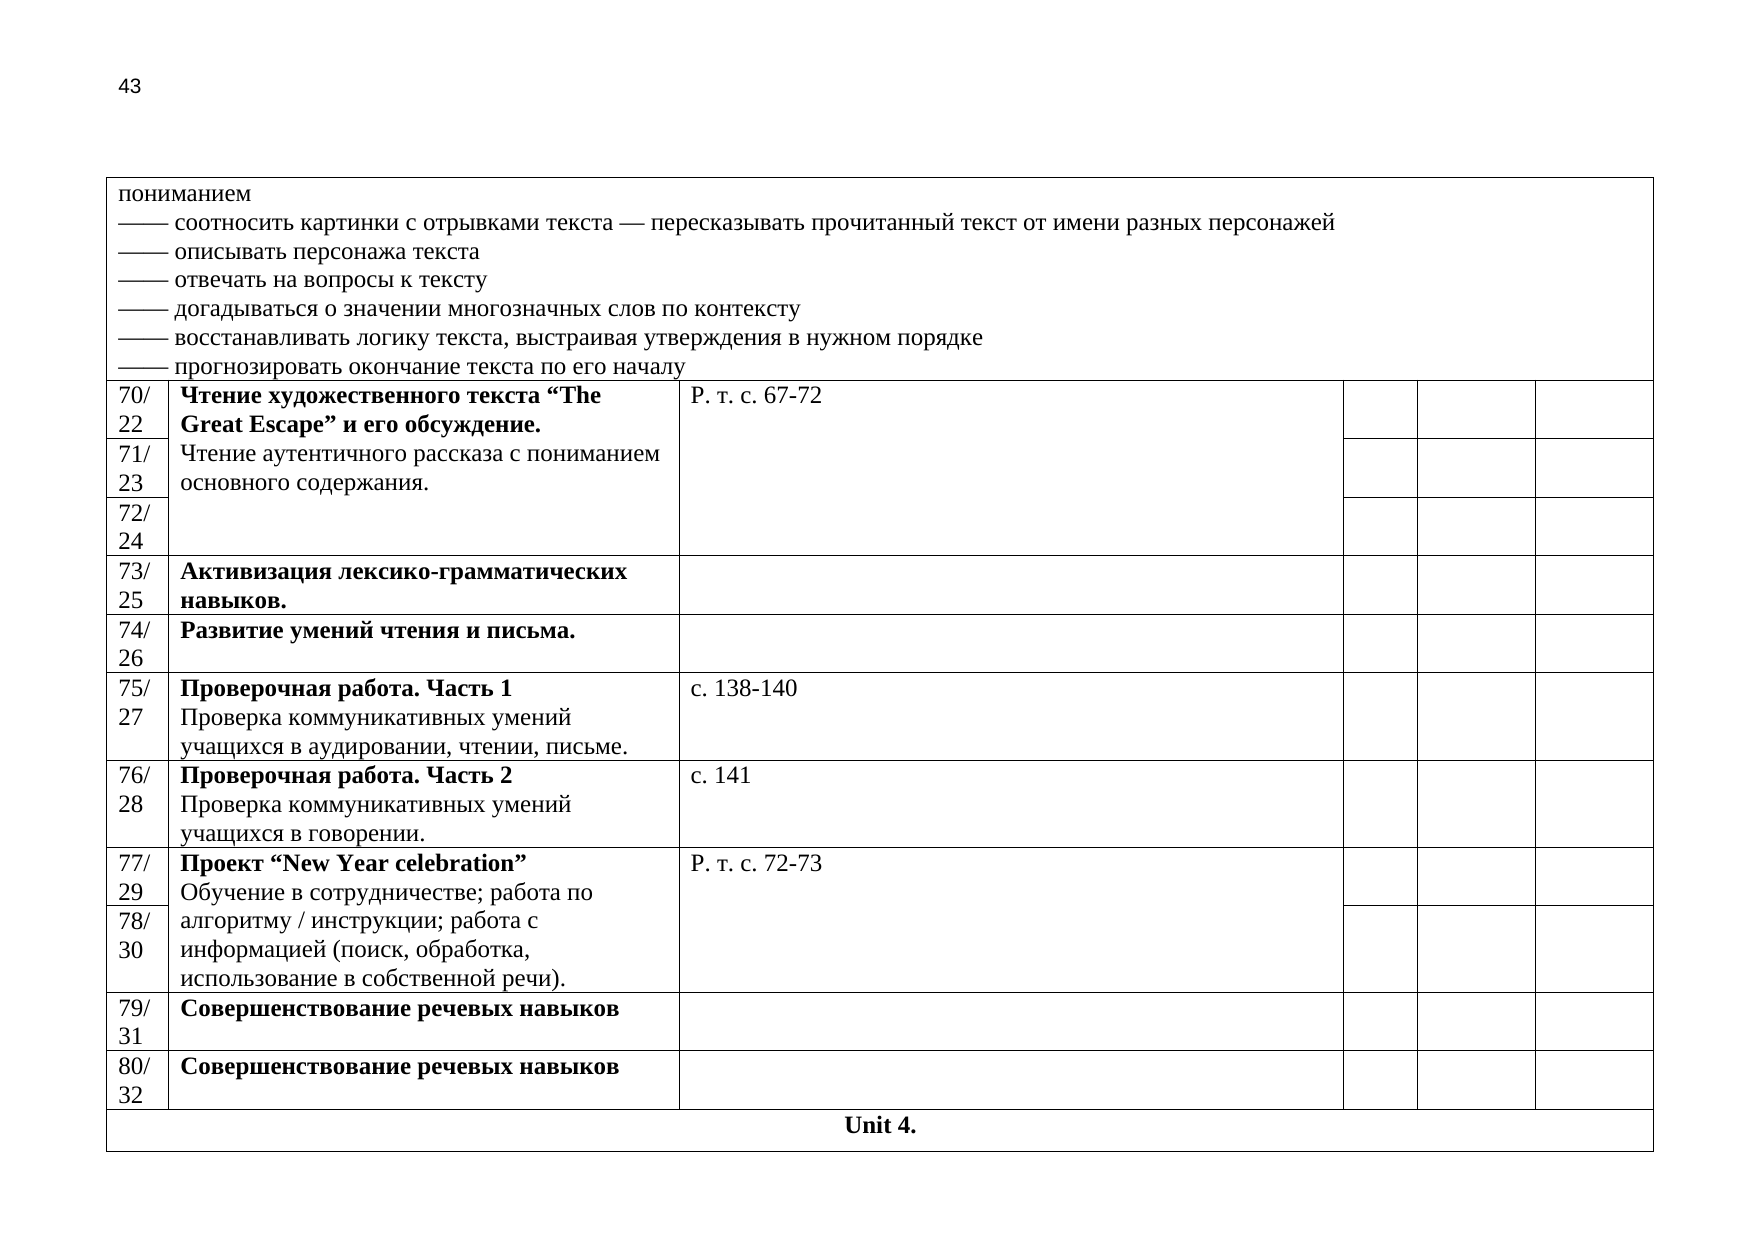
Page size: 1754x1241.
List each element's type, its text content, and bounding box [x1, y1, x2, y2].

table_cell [107, 178, 1653, 379]
table_cell [1344, 1051, 1417, 1109]
table_cell 78/30 [107, 906, 168, 992]
table_cell [1344, 556, 1417, 614]
table_cell [1418, 848, 1535, 905]
table_cell 72/24 [107, 498, 168, 555]
table_cell [1418, 993, 1535, 1050]
table_cell [680, 993, 1343, 1050]
table_cell 73/25 [107, 556, 168, 614]
table_cell [1344, 906, 1417, 992]
table_cell [1536, 556, 1653, 614]
table_cell [1536, 848, 1653, 905]
table_cell Чтение художественного текста “The Great Escape” и его обсуждение. Чтение аутентичного рассказа с пониманием основного содержания. [169, 381, 679, 555]
table_cell с. 141 [680, 761, 1343, 847]
table_cell [680, 1051, 1343, 1109]
table_cell [1344, 673, 1417, 759]
table_cell Проверочная работа. Часть 2 Проверка коммуникативных умений учащихся в говорении. [169, 761, 679, 847]
table_cell 75/27 [107, 673, 168, 759]
table_cell [1344, 761, 1417, 847]
table_cell [1344, 381, 1417, 438]
table_cell [1418, 556, 1535, 614]
table_cell [1418, 381, 1535, 438]
table_cell [1344, 848, 1417, 905]
table_cell Проект “New Year celebration” Обучение в сотрудничестве; работа по алгоритму / инструкции; работа с информацией (поиск, обработка, использование в собственной речи). [169, 848, 679, 992]
table_cell Проверочная работа. Часть 1 Проверка коммуникативных умений учащихся в аудировании, чтении, письме. [169, 673, 679, 759]
table_cell [1536, 673, 1653, 759]
table_cell [1418, 673, 1535, 759]
table_cell Развитие умений чтения и письма. [169, 615, 679, 672]
table_cell [1536, 615, 1653, 672]
table_cell 80/32 [107, 1051, 168, 1109]
table_cell Совершенствование речевых навыков [169, 993, 679, 1050]
table_cell Активизация лексико-грамматических навыков. [169, 556, 679, 614]
table_cell с. 138-140 [680, 673, 1343, 759]
table_cell [1536, 761, 1653, 847]
table_cell [1344, 439, 1417, 497]
table_cell [1536, 906, 1653, 992]
table_cell 77/29 [107, 848, 168, 905]
table_cell [1344, 993, 1417, 1050]
table_cell Совершенствование речевых навыков [169, 1051, 679, 1109]
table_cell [107, 1110, 1653, 1151]
table_cell Р. т. с. 72-73 [680, 848, 1343, 992]
table_cell 79/31 [107, 993, 168, 1050]
table_cell [1418, 615, 1535, 672]
table_cell [1536, 381, 1653, 438]
table_cell [680, 615, 1343, 672]
table_cell 70/22 [107, 381, 168, 438]
table_cell [1418, 498, 1535, 555]
table_cell [1344, 615, 1417, 672]
table_cell [1418, 1051, 1535, 1109]
table_cell [1344, 498, 1417, 555]
table_cell [1536, 993, 1653, 1050]
table_cell [1418, 439, 1535, 497]
table_cell [1536, 1051, 1653, 1109]
table_cell Р. т. с. 67-72 [680, 381, 1343, 555]
table_cell [1418, 906, 1535, 992]
table_cell 76/28 [107, 761, 168, 847]
table_cell [680, 556, 1343, 614]
table_cell 74/26 [107, 615, 168, 672]
table_cell [1418, 761, 1535, 847]
table_cell 71/23 [107, 439, 168, 497]
table_cell [1536, 498, 1653, 555]
table_cell [1536, 439, 1653, 497]
